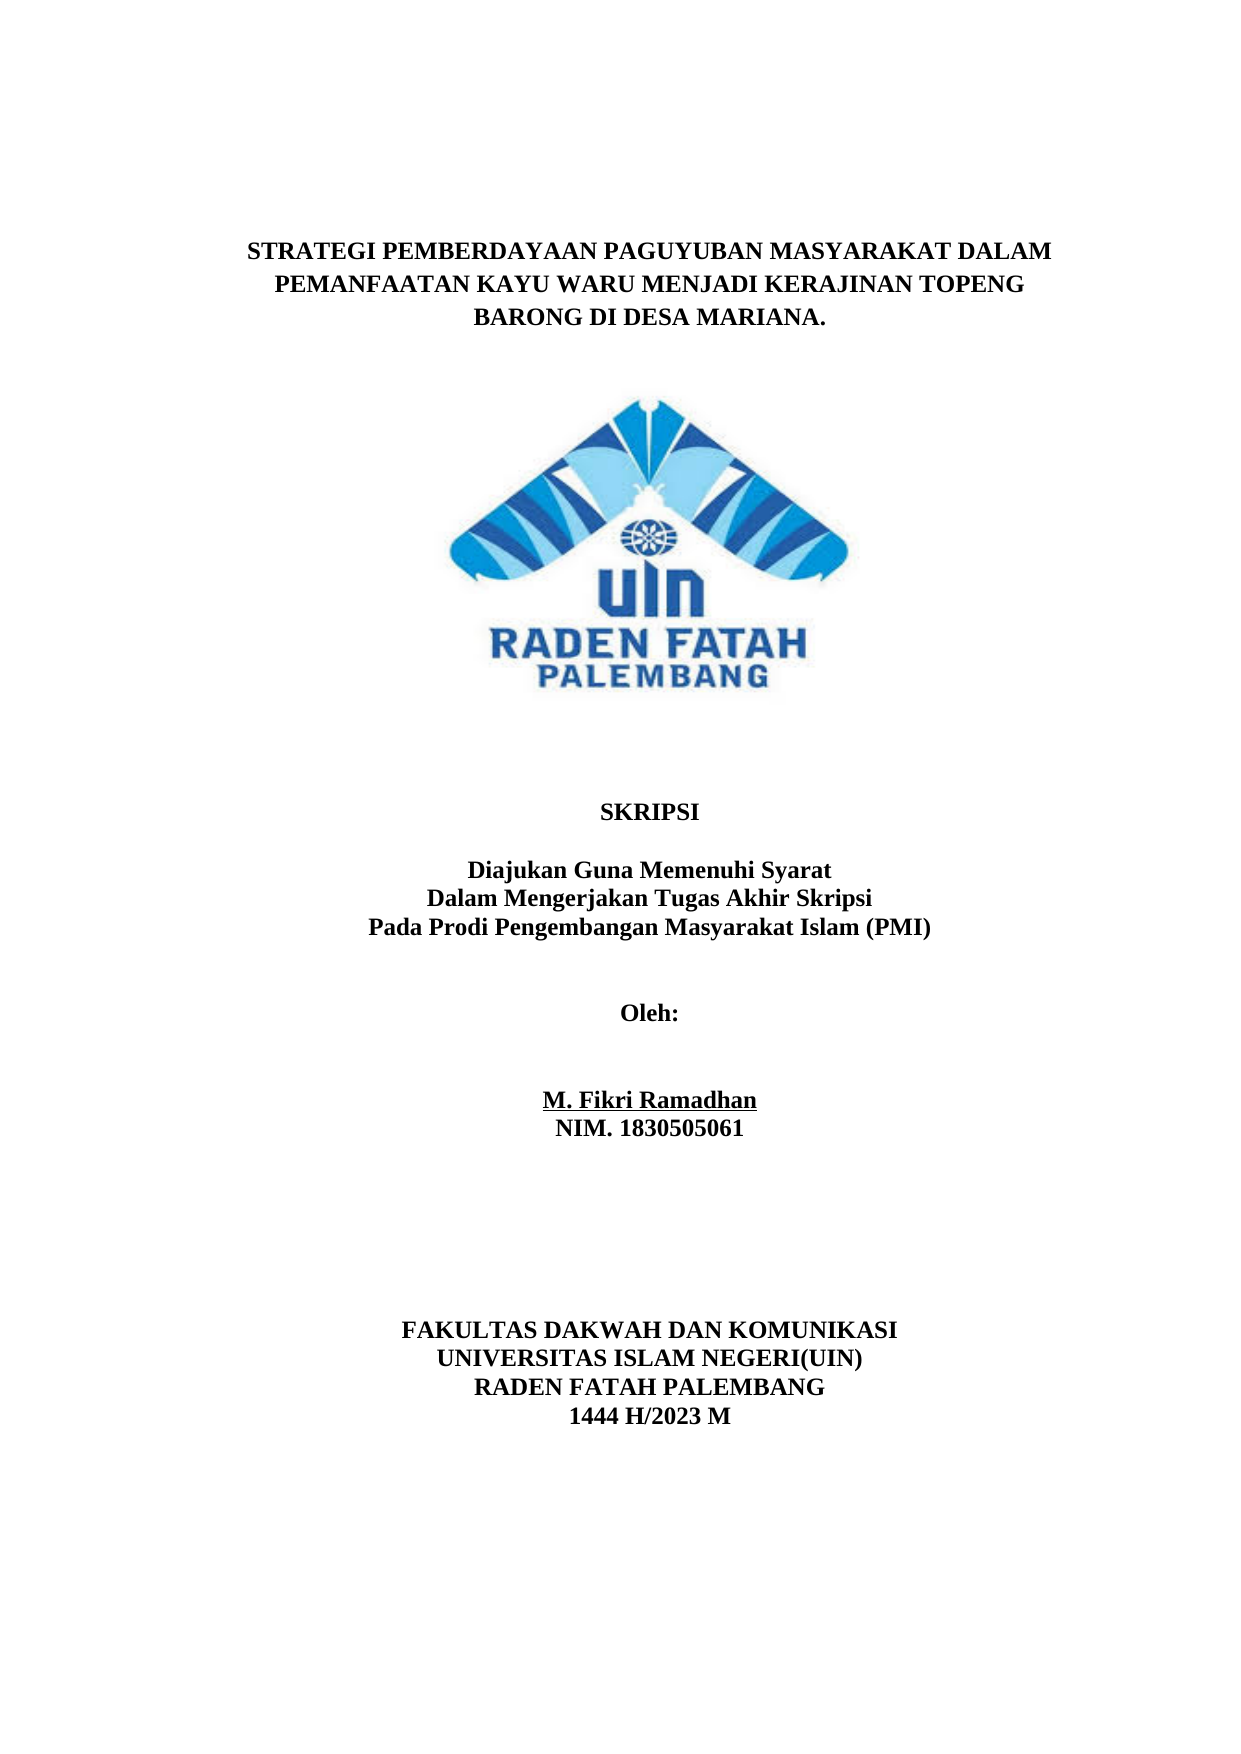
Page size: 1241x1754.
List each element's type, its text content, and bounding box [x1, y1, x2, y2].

text NIM. 1830505061 [236, 1113, 1063, 1142]
text Oleh: [236, 998, 1063, 1027]
text FAKULTAS DAKWAH DAN KOMUNIKASI [207, 1315, 1093, 1343]
text Dalam Mengerjakan Tugas Akhir Skripsi [236, 883, 1063, 912]
text Diajukan Guna Memenuhi Syarat [236, 855, 1063, 883]
picture [430, 385, 869, 711]
text STRATEGI PEMBERDAYAAN PAGUYUBAN MASYARAKAT DALAM PEMANFAATAN KAYU WARU MENJADI KERAJINAN TOPENG BARONG DI DESA MARIANA. [236, 236, 1063, 331]
text RADEN FATAH PALEMBANG [207, 1372, 1093, 1401]
text M. Fikri Ramadhan [236, 1085, 1063, 1113]
text 1444 H/2023 M [207, 1401, 1093, 1430]
text UNIVERSITAS ISLAM NEGERI(UIN) [207, 1343, 1093, 1372]
text SKRIPSI [236, 797, 1063, 826]
text Pada Prodi Pengembangan Masyarakat Islam (PMI) [236, 912, 1063, 941]
